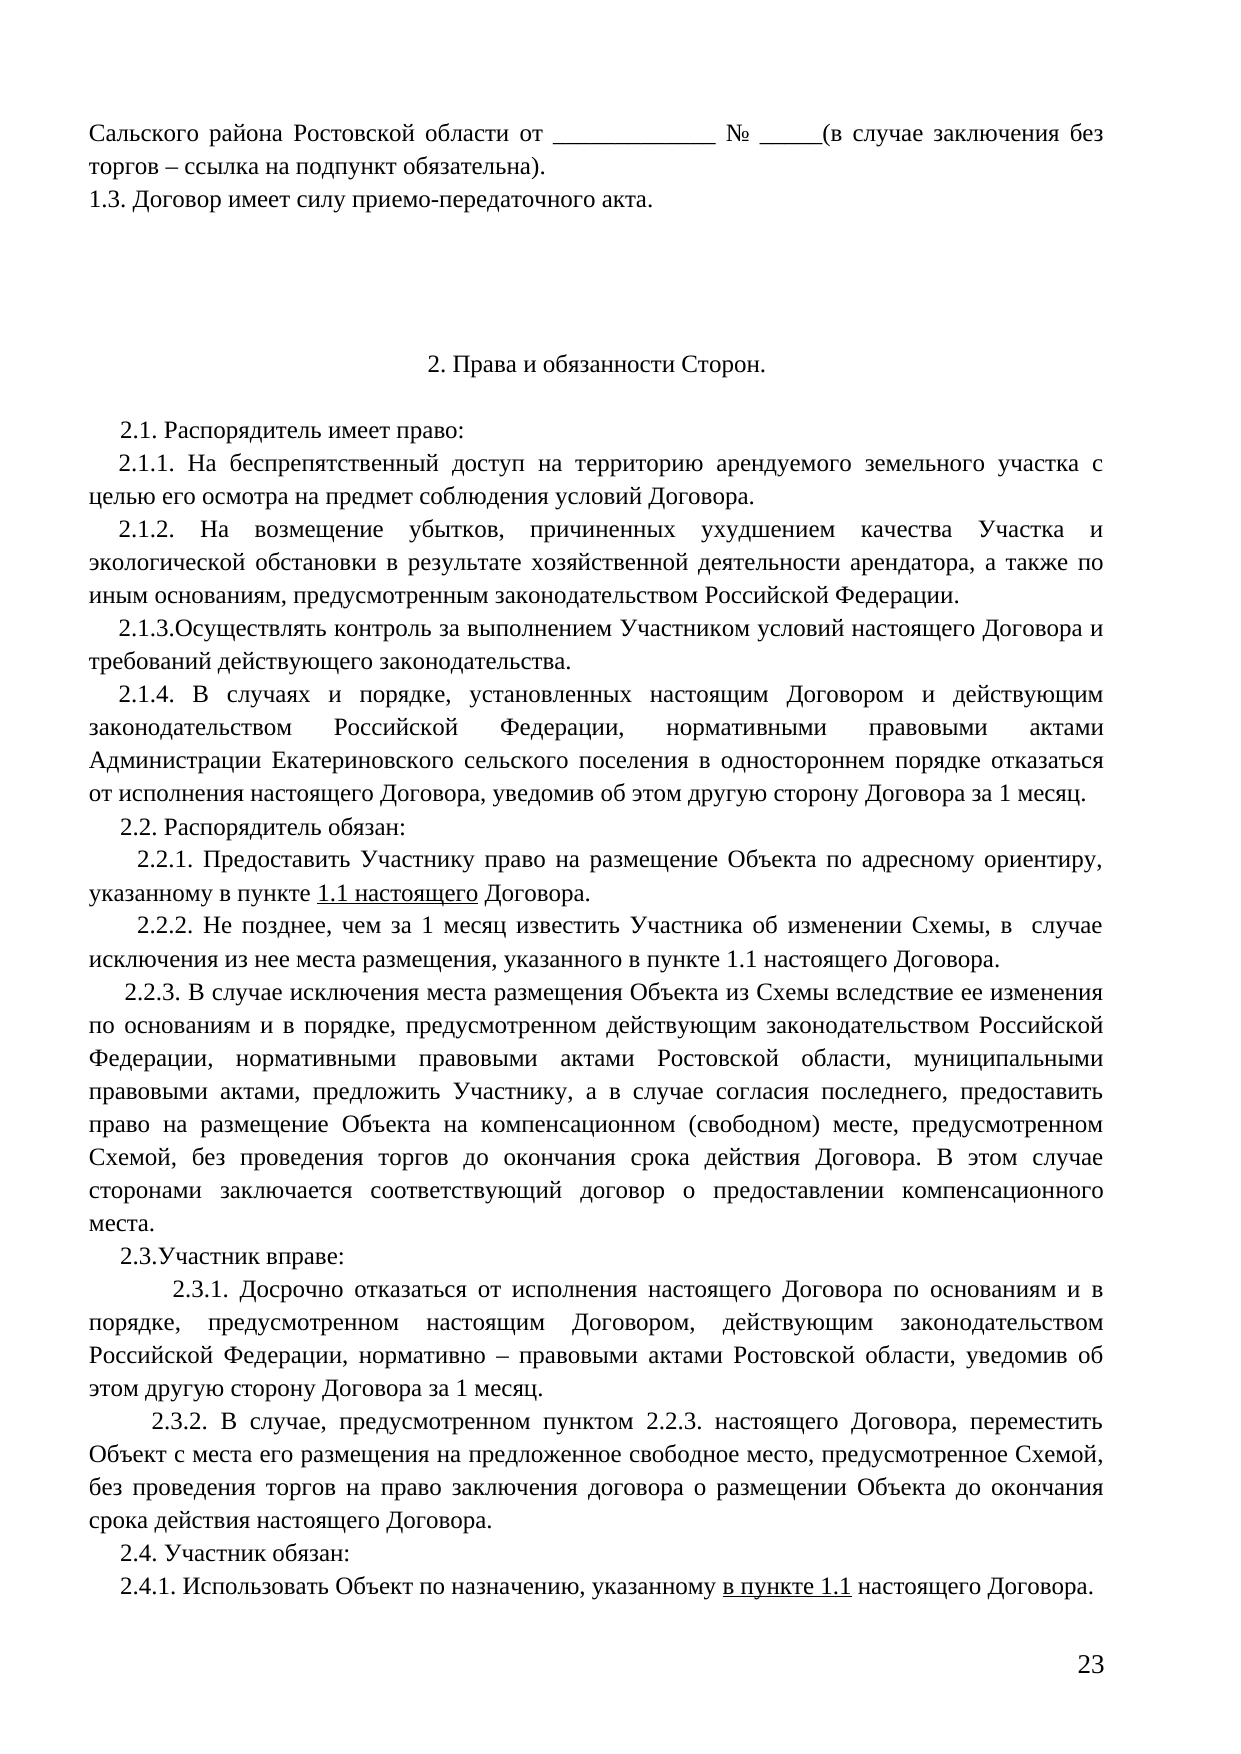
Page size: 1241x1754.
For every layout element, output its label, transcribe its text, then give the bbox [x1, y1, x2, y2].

text 2.3.Участник вправе: [89, 1241, 1104, 1269]
text 2.4.1. Использовать Объект по назначению, указанному в пункте 1.1 настоящего Договора. [89, 1571, 1104, 1600]
text 2.1. Распорядитель имеет право: [89, 415, 1104, 444]
text 2.1.2. На возмещение убытков, причиненных ухудшением качества Участка и экологической обстановки в результате хозяйственной деятельности арендатора, а также по иным основаниям, предусмотренным законодательством Российской Федерации. [89, 514, 1104, 609]
text 2.3.2. В случае, предусмотренном пунктом 2.2.3. настоящего Договора, переместить Объект с места его размещения на предложенное свободное место, предусмотренное Схемой, без проведения торгов на право заключения договора о размещении Объекта до окончания срока действия настоящего Договора. [89, 1406, 1104, 1534]
text 2. Права и обязанности Сторон. [89, 349, 1104, 378]
text 1.3. Договор имеет силу приемо-передаточного акта. [89, 184, 1104, 213]
text 2.1.4. В случаях и порядке, установленных настоящим Договором и действующим законодательством Российской Федерации, нормативными правовыми актами Администрации Екатериновского сельского поселения в одностороннем порядке отказаться от исполнения настоящего Договора, уведомив об этом другую сторону Договора за 1 месяц. [89, 679, 1104, 807]
text 2.2. Распорядитель обязан: [89, 812, 1104, 840]
text 2.4. Участник обязан: [89, 1538, 1104, 1567]
text 2.1.1. На беспрепятственный доступ на территорию арендуемого земельного участка с целью его осмотра на предмет соблюдения условий Договора. [89, 448, 1104, 510]
text 2.1.3.Осуществлять контроль за выполнением Участником условий настоящего Договора и требований действующего законодательства. [89, 613, 1104, 675]
text 2.2.3. В случае исключения места размещения Объекта из Схемы вследствие ее изменения по основаниям и в порядке, предусмотренном действующим законодательством Российской Федерации, нормативными правовыми актами Ростовской области, муниципальными правовыми актами, предложить Участнику, а в случае согласия последнего, предоставить право на размещение Объекта на компенсационном (свободном) месте, предусмотренном Схемой, без проведения торгов до окончания срока действия Договора. В этом случае сторонами заключается соответствующий договор о предоставлении компенсационного места. [89, 977, 1104, 1237]
text 2.2.1. Предоставить Участнику право на размещение Объекта по адресному ориентиру, указанному в пункте 1.1 настоящего Договора. [89, 844, 1104, 906]
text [89, 118, 1104, 180]
text 2.2.2. Не позднее, чем за 1 месяц известить Участника об изменении Схемы, в случае исключения из нее места размещения, указанного в пункте 1.1 настоящего Договора. [89, 911, 1104, 972]
text 2.3.1. Досрочно отказаться от исполнения настоящего Договора по основаниям и в порядке, предусмотренном настоящим Договором, действующим законодательством Российской Федерации, нормативно – правовыми актами Ростовской области, уведомив об этом другую сторону Договора за 1 месяц. [89, 1274, 1104, 1402]
